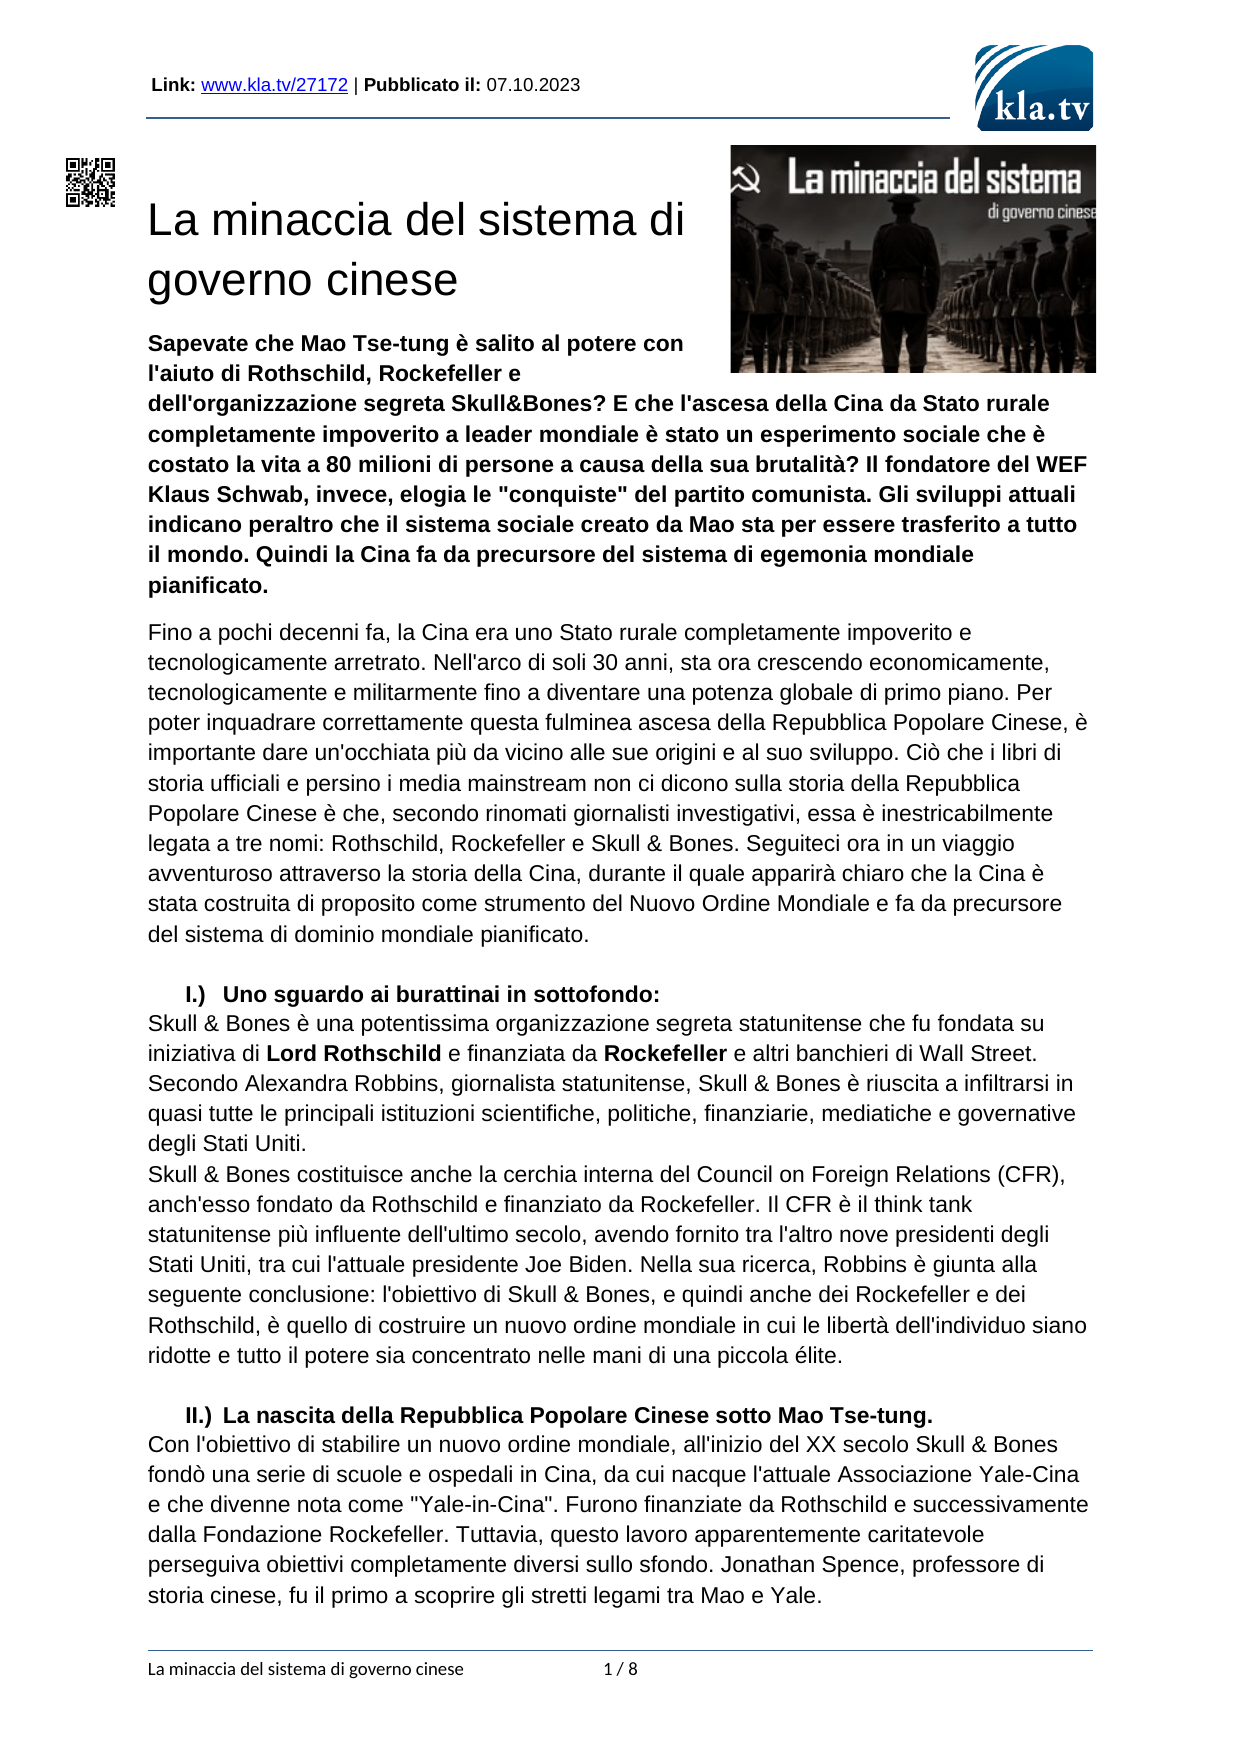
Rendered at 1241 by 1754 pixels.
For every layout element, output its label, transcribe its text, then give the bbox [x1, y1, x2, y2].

text Sapevate che Mao Tse-tung è salito al potere con l'aiuto di Rothschild, Rockefeller e dell'organizzazione segreta Skull&Bones? E che l'ascesa della Cina da Stato rurale completamente impoverito a leader mondiale è stato un esperimento sociale che è costato la vita a 80 milioni di persone a causa della sua brutalità? Il fondatore del WEF Klaus Schwab, invece, elogia le "conquiste" del partito comunista. Gli sviluppi attuali indicano peraltro che il sistema sociale creato da Mao sta per essere trasferito a tutto il mondo. Quindi la Cina fa da precursore del sistema di egemonia mondiale pianificato. [148, 330, 1093, 598]
picture [58, 150, 118, 210]
text La minaccia del sistema di governo cinese [148, 192, 1093, 306]
list Uno sguardo ai burattinai in sottofondo: [185, 981, 1093, 1007]
list La nascita della Repubblica Popolare Cinese sotto Mao Tse-tung. [185, 1402, 1093, 1428]
text Con l'obiettivo di stabilire un nuovo ordine mondiale, all'inizio del XX secolo Skull & Bones fondò una serie di scuole e ospedali in Cina, da cui nacque l'attuale Associazione Yale-Cina e che divenne nota come "Yale-in-Cina". Furono finanziate da Rothschild e successivamente dalla Fondazione Rockefeller. Tuttavia, questo lavoro apparentemente caritatevole perseguiva obiettivi completamente diversi sullo sfondo. Jonathan Spence, professore di storia cinese, fu il primo a scoprire gli stretti legami tra Mao e Yale. [148, 1431, 1093, 1608]
text Skull & Bones è una potentissima organizzazione segreta statunitense che fu fondata su iniziativa di Lord Rothschild e finanziata da Rockefeller e altri banchieri di Wall Street. Secondo Alexandra Robbins, giornalista statunitense, Skull & Bones è riuscita a infiltrarsi in quasi tutte le principali istituzioni scientifiche, politiche, finanziarie, mediatiche e governative degli Stati Uniti. [148, 1009, 1093, 1157]
text Skull & Bones costituisce anche la cerchia interna del Council on Foreign Relations (CFR), anch'esso fondato da Rothschild e finanziato da Rockefeller. Il CFR è il think tank statunitense più influente dell'ultimo secolo, avendo fornito tra l'altro nove presidenti degli Stati Uniti, tra cui l'attuale presidente Joe Biden. Nella sua ricerca, Robbins è giunta alla seguente conclusione: l'obiettivo di Skull & Bones, e quindi anche dei Rockefeller e dei Rothschild, è quello di costruire un nuovo ordine mondiale in cui le libertà dell'individuo siano ridotte e tutto il potere sia concentrato nelle mani di una piccola élite. [148, 1161, 1093, 1368]
text Fino a pochi decenni fa, la Cina era uno Stato rurale completamente impoverito e tecnologicamente arretrato. Nell'arco di soli 30 anni, sta ora crescendo economicamente, tecnologicamente e militarmente fino a diventare una potenza globale di primo piano. Per poter inquadrare correttamente questa fulminea ascesa della Repubblica Popolare Cinese, è importante dare un'occhiata più da vicino alle sue origini e al suo sviluppo. Ciò che i libri di storia ufficiali e persino i media mainstream non ci dicono sulla storia della Repubblica Popolare Cinese è che, secondo rinomati giornalisti investigativi, essa è inestricabilmente legata a tre nomi: Rothschild, Rockefeller e Skull & Bones. Seguiteci ora in un viaggio avventuroso attraverso la storia della Cina, durante il quale apparirà chiaro che la Cina è stata costruita di proposito come strumento del Nuovo Ordine Mondiale e fa da precursore del sistema di dominio mondiale pianificato. [148, 618, 1093, 947]
